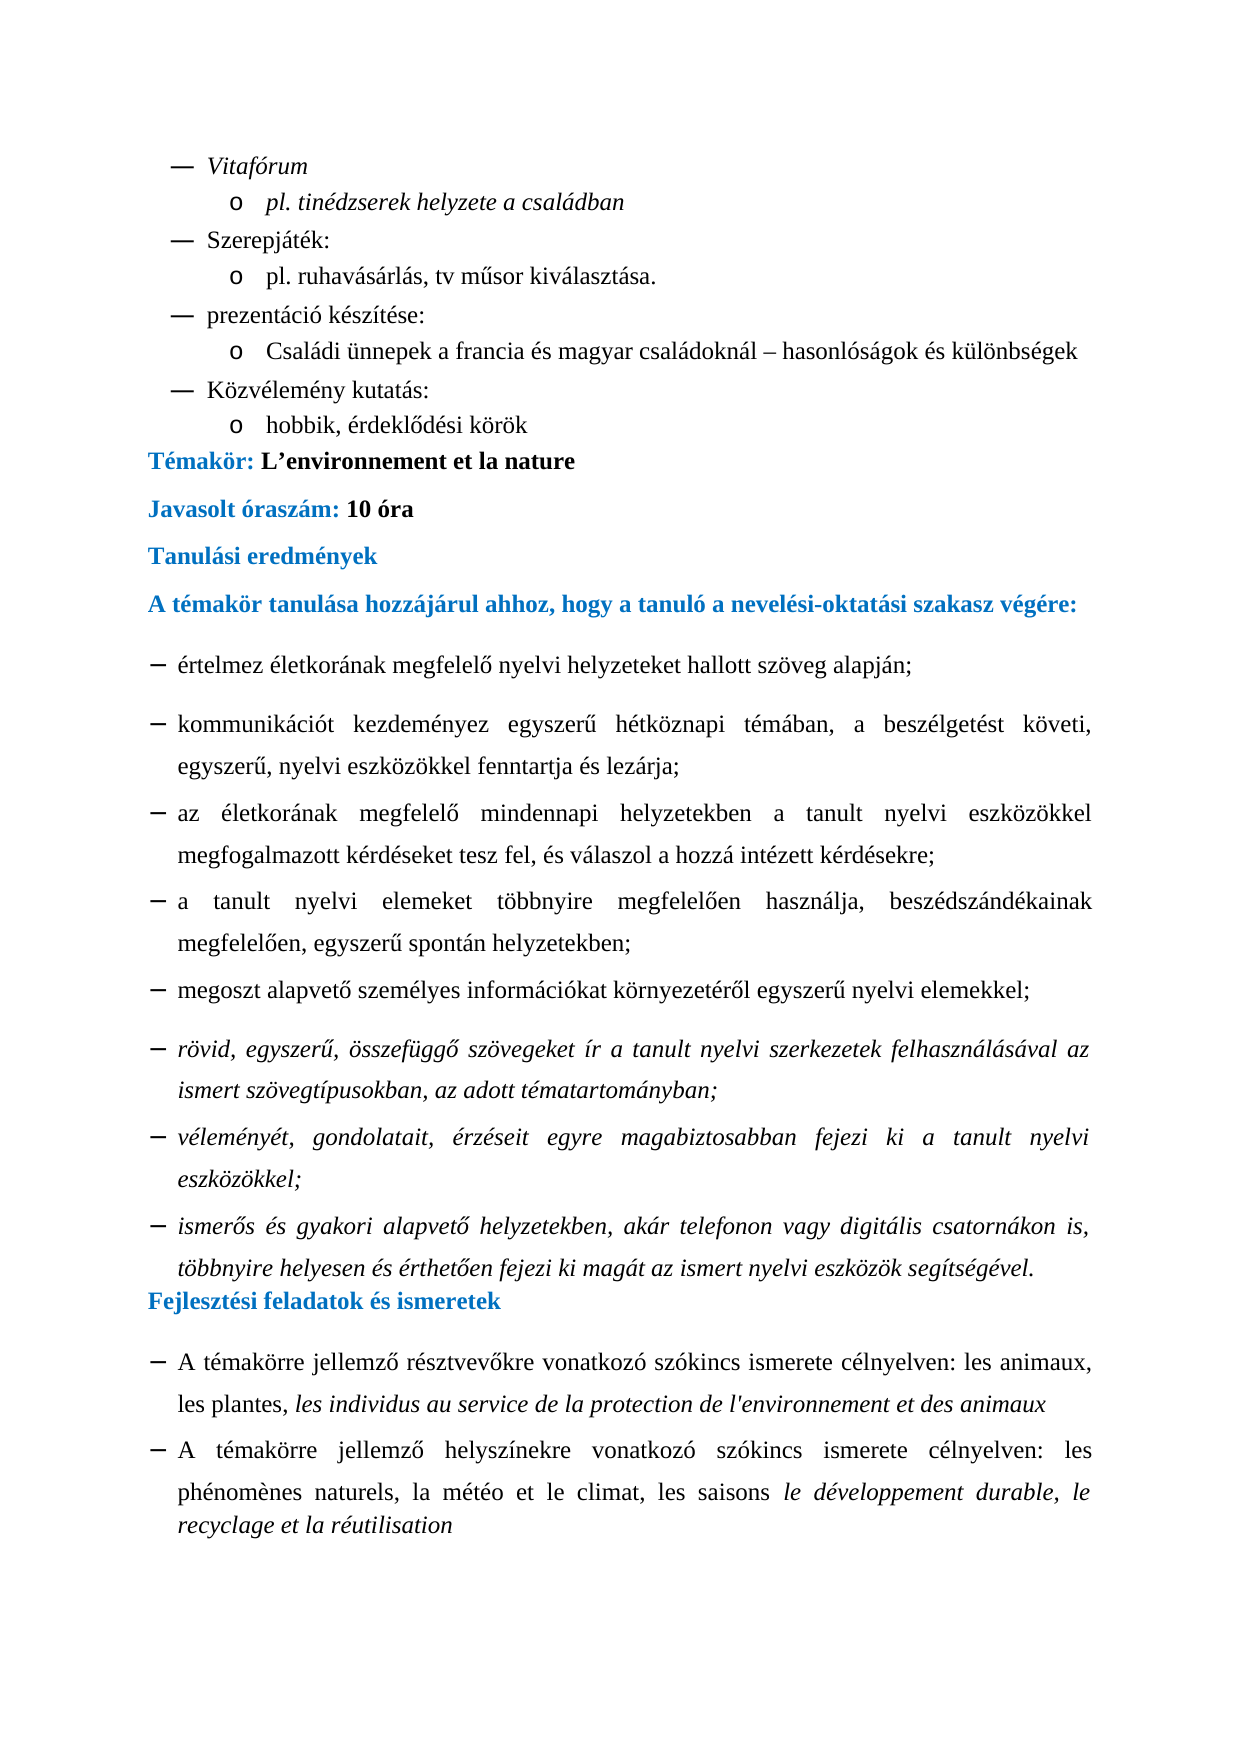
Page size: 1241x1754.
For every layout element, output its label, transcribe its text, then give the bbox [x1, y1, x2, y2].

list a tanult nyelvi elemeket többnyire megfelelően használja, beszédszándékainak megfelelően, egyszerű spontán helyzetekben; [148, 873, 1093, 957]
list pl. ruhavásárlás, tv műsor kiválasztása. [228, 261, 1093, 292]
text Tanulási eredmények [148, 541, 1093, 570]
text Fejlesztési feladatok és ismeretek [148, 1286, 1093, 1314]
list Szerepjáték: [169, 222, 1093, 256]
text Javasolt óraszám: 10 óra [148, 494, 1093, 522]
list Családi ünnepek a francia és magyar családoknál – hasonlóságok és különbségek [228, 336, 1093, 367]
list A témakörre jellemző helyszínekre vonatkozó szókincs ismerete célnyelven: les phénomènes naturels, la météo et le climat, les saisons le développement durable, le recyclage et la réutilisation [148, 1422, 1093, 1539]
list Közvélemény kutatás: [169, 371, 1093, 405]
text A témakör tanulása hozzájárul ahhoz, hogy a tanuló a nevelési-oktatási szakasz végére: [148, 589, 1093, 618]
text Témakör: L’environnement et la nature [148, 446, 1093, 475]
list az életkorának megfelelő mindennapi helyzetekben a tanult nyelvi eszközökkel megfogalmazott kérdéseket tesz fel, és válaszol a hozzá intézett kérdésekre; [148, 784, 1093, 868]
list hobbik, érdeklődési körök [228, 411, 1093, 441]
list kommunikációt kezdeményez egyszerű hétköznapi témában, a beszélgetést követi, egyszerű, nyelvi eszközökkel fenntartja és lezárja; [148, 696, 1093, 780]
list véleményét, gondolatait, érzéseit egyre magabiztosabban fejezi ki a tanult nyelvi eszközökkel; [148, 1109, 1093, 1193]
list rövid, egyszerű, összefüggő szövegeket ír a tanult nyelvi szerkezetek felhasználásával az ismert szövegtípusokban, az adott tématartományban; [148, 1020, 1093, 1104]
list A témakörre jellemző résztvevőkre vonatkozó szókincs ismerete célnyelven: les animaux, les plantes, les individus au service de la protection de l'environnement et des animaux [148, 1333, 1093, 1418]
list megoszt alapvető személyes információkat környezetéről egyszerű nyelvi elemekkel; [148, 961, 1093, 1012]
list prezentáció készítése: [169, 297, 1093, 331]
list Vitafórum [169, 148, 1093, 182]
list ismerős és gyakori alapvető helyzetekben, akár telefonon vagy digitális csatornákon is, többnyire helyesen és érthetően fejezi ki magát az ismert nyelvi eszközök segítségével. [148, 1197, 1093, 1281]
list pl. tinédzserek helyzete a családban [228, 187, 1093, 218]
list értelmez életkorának megfelelő nyelvi helyzeteket hallott szöveg alapján; [148, 637, 1093, 688]
